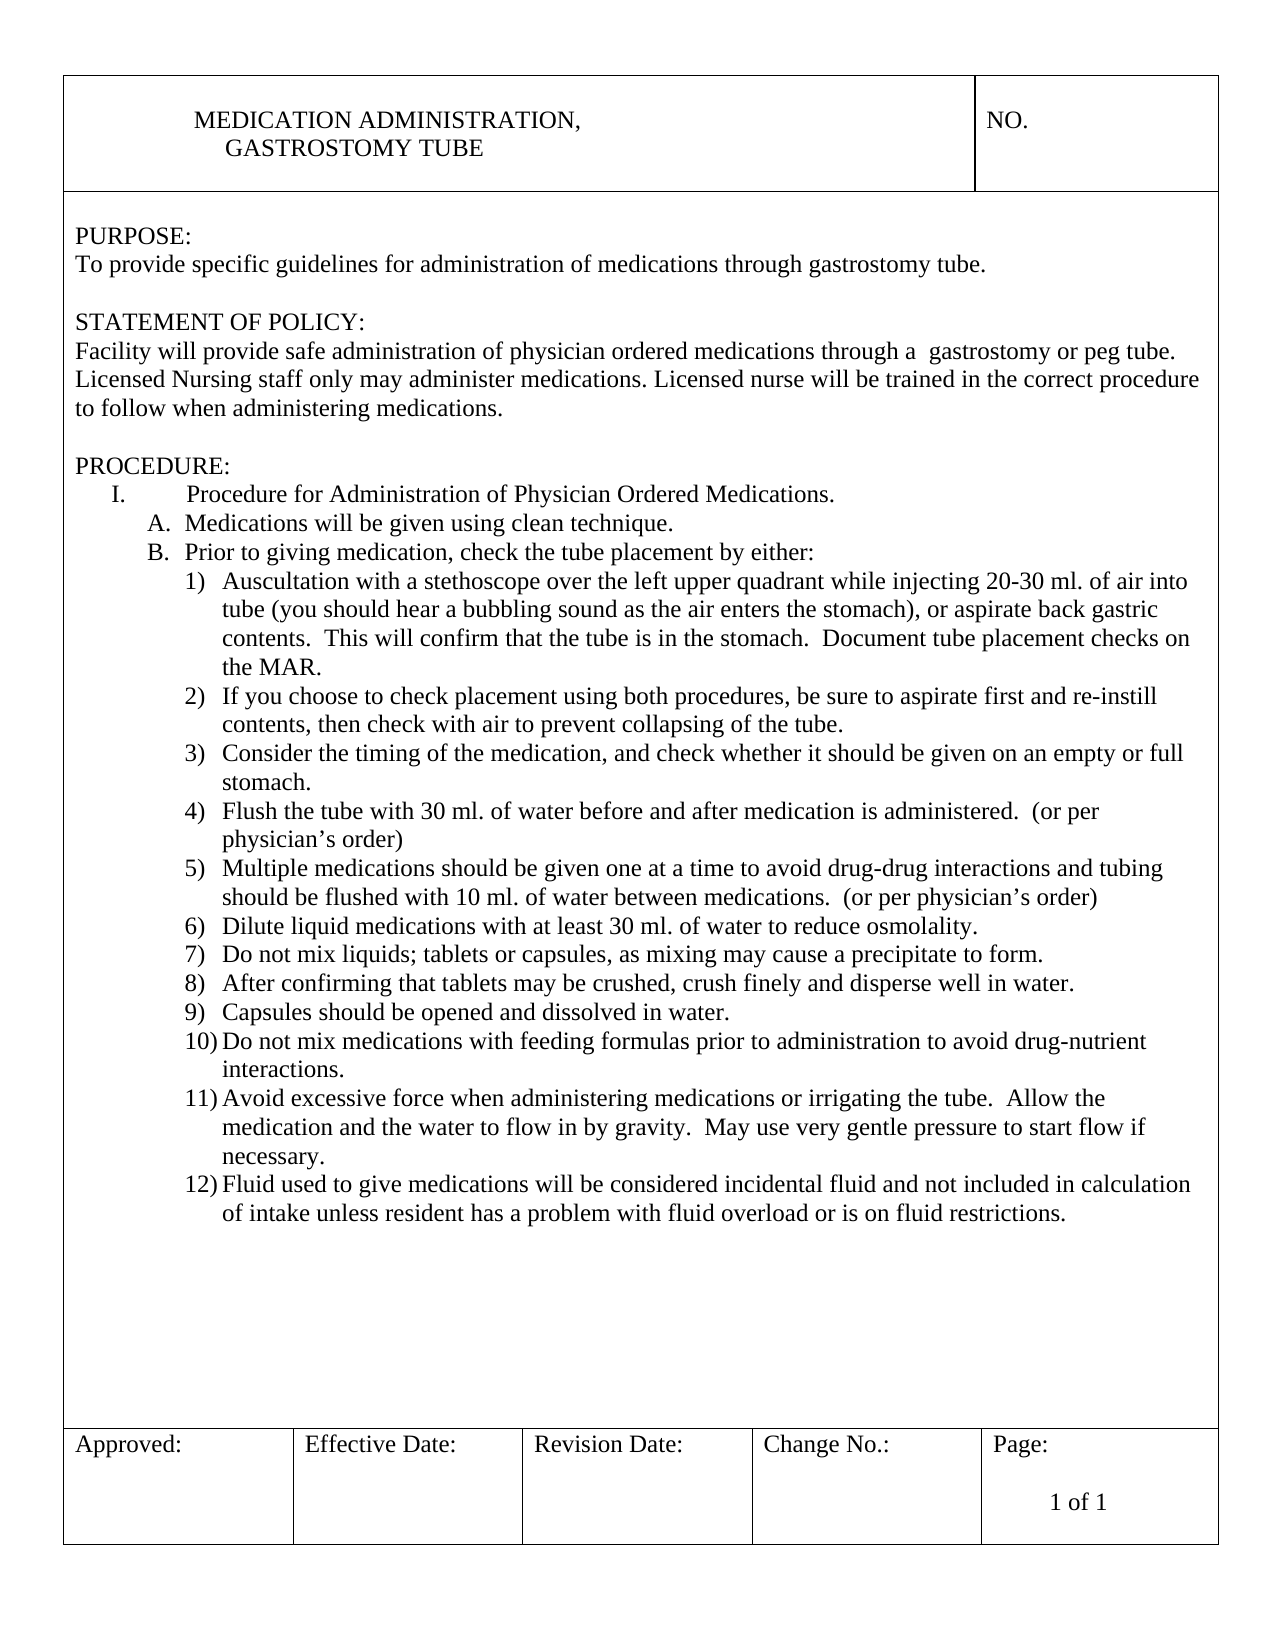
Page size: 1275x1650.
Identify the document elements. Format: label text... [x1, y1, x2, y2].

table_cell Change No.: [753, 1429, 981, 1544]
table_cell Revision Date: [523, 1429, 752, 1544]
table_header MEDICATION ADMINISTRATION, GASTROSTOMY TUBE [64, 76, 974, 191]
table_cell Page: 1 of 1 [982, 1429, 1218, 1544]
table_cell PURPOSE: To provide specific guidelines for administration of medications through gastrostomy tube. STATEMENT OF POLICY: Facility will provide safe administration of physician ordered medications through a gastrostomy or peg tube. Licensed Nursing staff only may administer medications. Licensed nurse will be trained in the correct procedure to follow when administering medications. PROCEDURE: Procedure for Administration of Physician Ordered Medications. Medications will be given using clean technique. Prior to giving medication, check the tube placement by either: Auscultation with a stethoscope over the left upper quadrant while injecting 20-30 ml. of air into tube (you should hear a bubbling sound as the air enters the stomach), or aspirate back gastric contents. This will confirm that the tube is in the stomach. Document tube placement checks on the MAR. If you choose to check placement using both procedures, be sure to aspirate first and re-instill contents, then check with air to prevent collapsing of the tube. Consider the timing of the medication, and check whether it should be given on an empty or full stomach. Flush the tube with 30 ml. of water before and after medication is administered. (or per physician’s order) Multiple medications should be given one at a time to avoid drug-drug interactions and tubing should be flushed with 10 ml. of water between medications. (or per physician’s order) Dilute liquid medications with at least 30 ml. of water to reduce osmolality. Do not mix liquids; tablets or capsules, as mixing may cause a precipitate to form. After confirming that tablets may be crushed, crush finely and disperse well in water. Capsules should be opened and dissolved in water. Do not mix medications with feeding formulas prior to administration to avoid drug-nutrient interactions. Avoid excessive force when administering medications or irrigating the tube. Allow the medication and the water to flow in by gravity. May use very gentle pressure to start flow if necessary. Fluid used to give medications will be considered incidental fluid and not included in calculation of intake unless resident has a problem with fluid overload or is on fluid restrictions. [64, 192, 1218, 1428]
table_cell Approved: [64, 1429, 293, 1544]
table_header NO. [976, 76, 1218, 191]
table_cell Effective Date: [294, 1429, 522, 1544]
